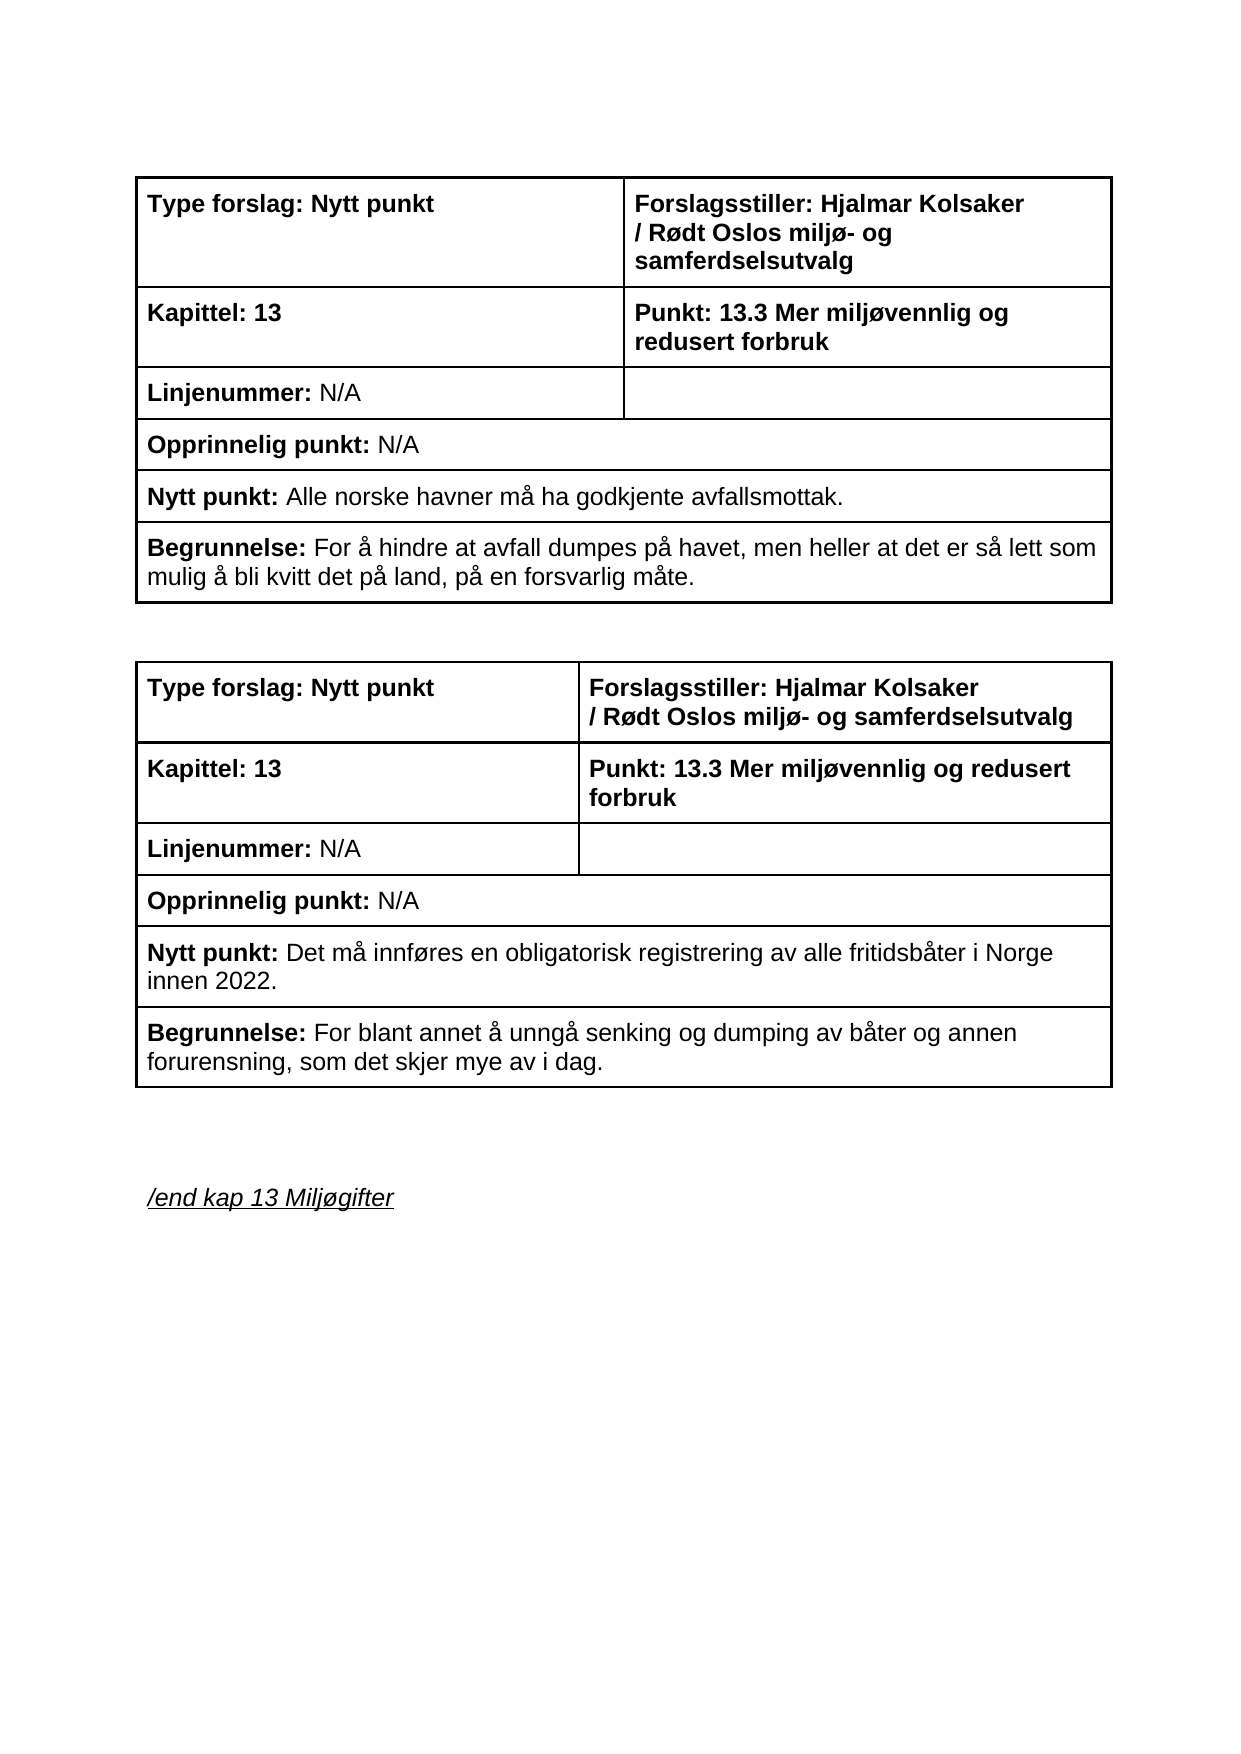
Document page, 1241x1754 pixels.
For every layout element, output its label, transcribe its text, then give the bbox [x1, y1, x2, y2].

table_cell [580, 824, 1110, 873]
table_cell Punkt: 13.3 Mer miljøvennlig og redusert forbruk [580, 744, 1110, 822]
table_header Forslagsstiller: Hjalmar Kolsaker / Rødt Oslos miljø- og samferdselsutvalg [625, 179, 1110, 286]
table_cell Linjenummer: N/A [138, 824, 578, 873]
table_cell Begrunnelse: For å hindre at avfall dumpes på havet, men heller at det er så lett som mulig å bli kvitt det på land, på en forsvarlig måte. [138, 523, 1110, 601]
table_header Type forslag: Nytt punkt [138, 663, 578, 741]
table_cell Punkt: 13.3 Mer miljøvennlig og redusert forbruk [625, 288, 1110, 366]
table_cell Nytt punkt: Det må innføres en obligatorisk registrering av alle fritidsbåter i Norge innen 2022. [138, 927, 1110, 1006]
table_header Forslagsstiller: Hjalmar Kolsaker / Rødt Oslos miljø- og samferdselsutvalg [580, 663, 1110, 741]
table_cell Opprinnelig punkt: N/A [138, 420, 1110, 469]
table_cell [625, 368, 1110, 418]
table_cell Kapittel: 13 [138, 288, 623, 366]
table_cell Nytt punkt: Alle norske havner må ha godkjente avfallsmottak. [138, 471, 1110, 521]
table_cell Begrunnelse: For blant annet å unngå senking og dumping av båter og annen forurensning, som det skjer mye av i dag. [138, 1008, 1110, 1086]
table_cell Opprinnelig punkt: N/A [138, 876, 1110, 925]
table_cell Linjenummer: N/A [138, 368, 623, 418]
table_cell Kapittel: 13 [138, 744, 578, 822]
text /end kap 13 Miljøgifter [148, 1183, 1093, 1212]
table_header Type forslag: Nytt punkt [138, 179, 623, 286]
